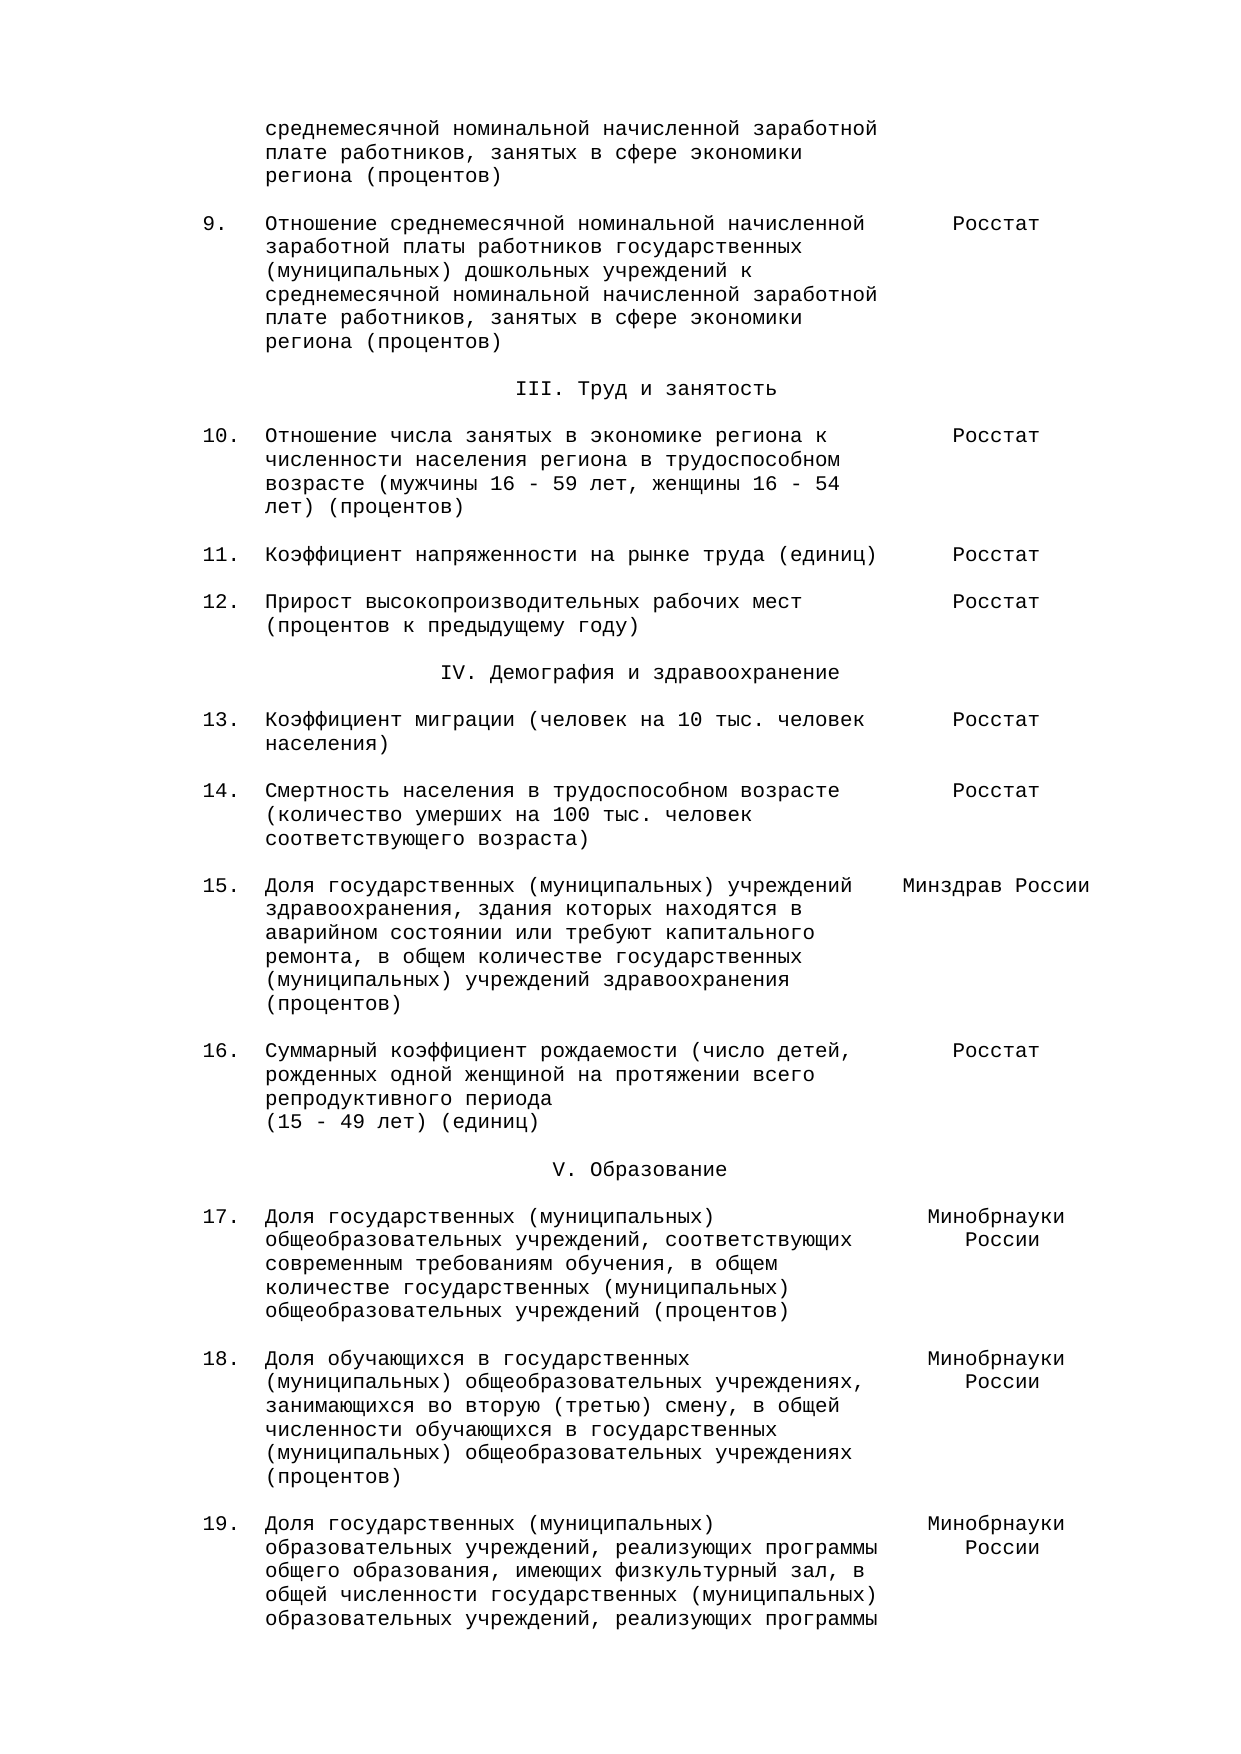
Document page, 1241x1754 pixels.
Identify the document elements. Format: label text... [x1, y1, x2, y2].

text IV. Демография и здравоохранение [177, 662, 1152, 686]
text 10. Отношение числа занятых в экономике региона к Росстат [177, 426, 1152, 449]
text региона (процентов) [177, 165, 1152, 189]
text (процентов к предыдущему году) [177, 615, 1152, 638]
text лет) (процентов) [177, 496, 1152, 520]
text возрасте (мужчины 16 - 59 лет, женщины 16 - 54 [177, 473, 1152, 496]
text общего образования, имеющих физкультурный зал, в [177, 1561, 1152, 1584]
text здравоохранения, здания которых находятся в [177, 898, 1152, 922]
text среднемесячной номинальной начисленной заработной [177, 118, 1152, 142]
text общей численности государственных (муниципальных) [177, 1584, 1152, 1608]
text образовательных учреждений, реализующих программы [177, 1608, 1152, 1631]
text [177, 1537, 1152, 1561]
text занимающихся во вторую (третью) смену, в общей [177, 1395, 1152, 1419]
text 13. Коэффициент миграции (человек на 10 тыс. человек Росстат [177, 709, 1152, 733]
text (количество умерших на 100 тыс. человек [177, 804, 1152, 827]
text общеобразовательных учреждений (процентов) [177, 1300, 1152, 1324]
text 12. Прирост высокопроизводительных рабочих мест Росстат [177, 591, 1152, 615]
text 14. Смертность населения в трудоспособном возрасте Росстат [177, 780, 1152, 804]
text рожденных одной женщиной на протяжении всего [177, 1064, 1152, 1088]
text среднемесячной номинальной начисленной заработной [177, 284, 1152, 307]
text 16. Суммарный коэффициент рождаемости (число детей, Росстат [177, 1040, 1152, 1064]
text III. Труд и занятость [177, 378, 1152, 402]
text плате работников, занятых в сфере экономики [177, 142, 1152, 165]
text 18. Доля обучающихся в государственных Минобрнауки [177, 1348, 1152, 1371]
text численности обучающихся в государственных [177, 1419, 1152, 1442]
text 11. Коэффициент напряженности на рынке труда (единиц) Росстат [177, 544, 1152, 567]
text (муниципальных) учреждений здравоохранения [177, 969, 1152, 993]
text (муниципальных) общеобразовательных учреждениях, России [177, 1371, 1152, 1395]
text (муниципальных) общеобразовательных учреждениях [177, 1442, 1152, 1466]
text (муниципальных) дошкольных учреждений к [177, 260, 1152, 284]
text региона (процентов) [177, 331, 1152, 354]
text (15 - 49 лет) (единиц) [177, 1111, 1152, 1135]
text 15. Доля государственных (муниципальных) учреждений Минздрав России [177, 875, 1152, 898]
text 19. Доля государственных (муниципальных) Минобрнауки [177, 1513, 1152, 1537]
text (процентов) [177, 993, 1152, 1017]
text соответствующего возраста) [177, 827, 1152, 851]
text количестве государственных (муниципальных) [177, 1277, 1152, 1300]
text современным требованиям обучения, в общем [177, 1253, 1152, 1277]
text общеобразовательных учреждений, соответствующих России [177, 1229, 1152, 1253]
text репродуктивного периода [177, 1088, 1152, 1111]
text 17. Доля государственных (муниципальных) Минобрнауки [177, 1206, 1152, 1229]
text ремонта, в общем количестве государственных [177, 946, 1152, 969]
text 9. Отношение среднемесячной номинальной начисленной Росстат [177, 213, 1152, 236]
text V. Образование [177, 1158, 1152, 1182]
text аварийном состоянии или требуют капитального [177, 922, 1152, 946]
text населения) [177, 733, 1152, 757]
text численности населения региона в трудоспособном [177, 449, 1152, 473]
text плате работников, занятых в сфере экономики [177, 307, 1152, 331]
text (процентов) [177, 1466, 1152, 1489]
text заработной платы работников государственных [177, 236, 1152, 260]
